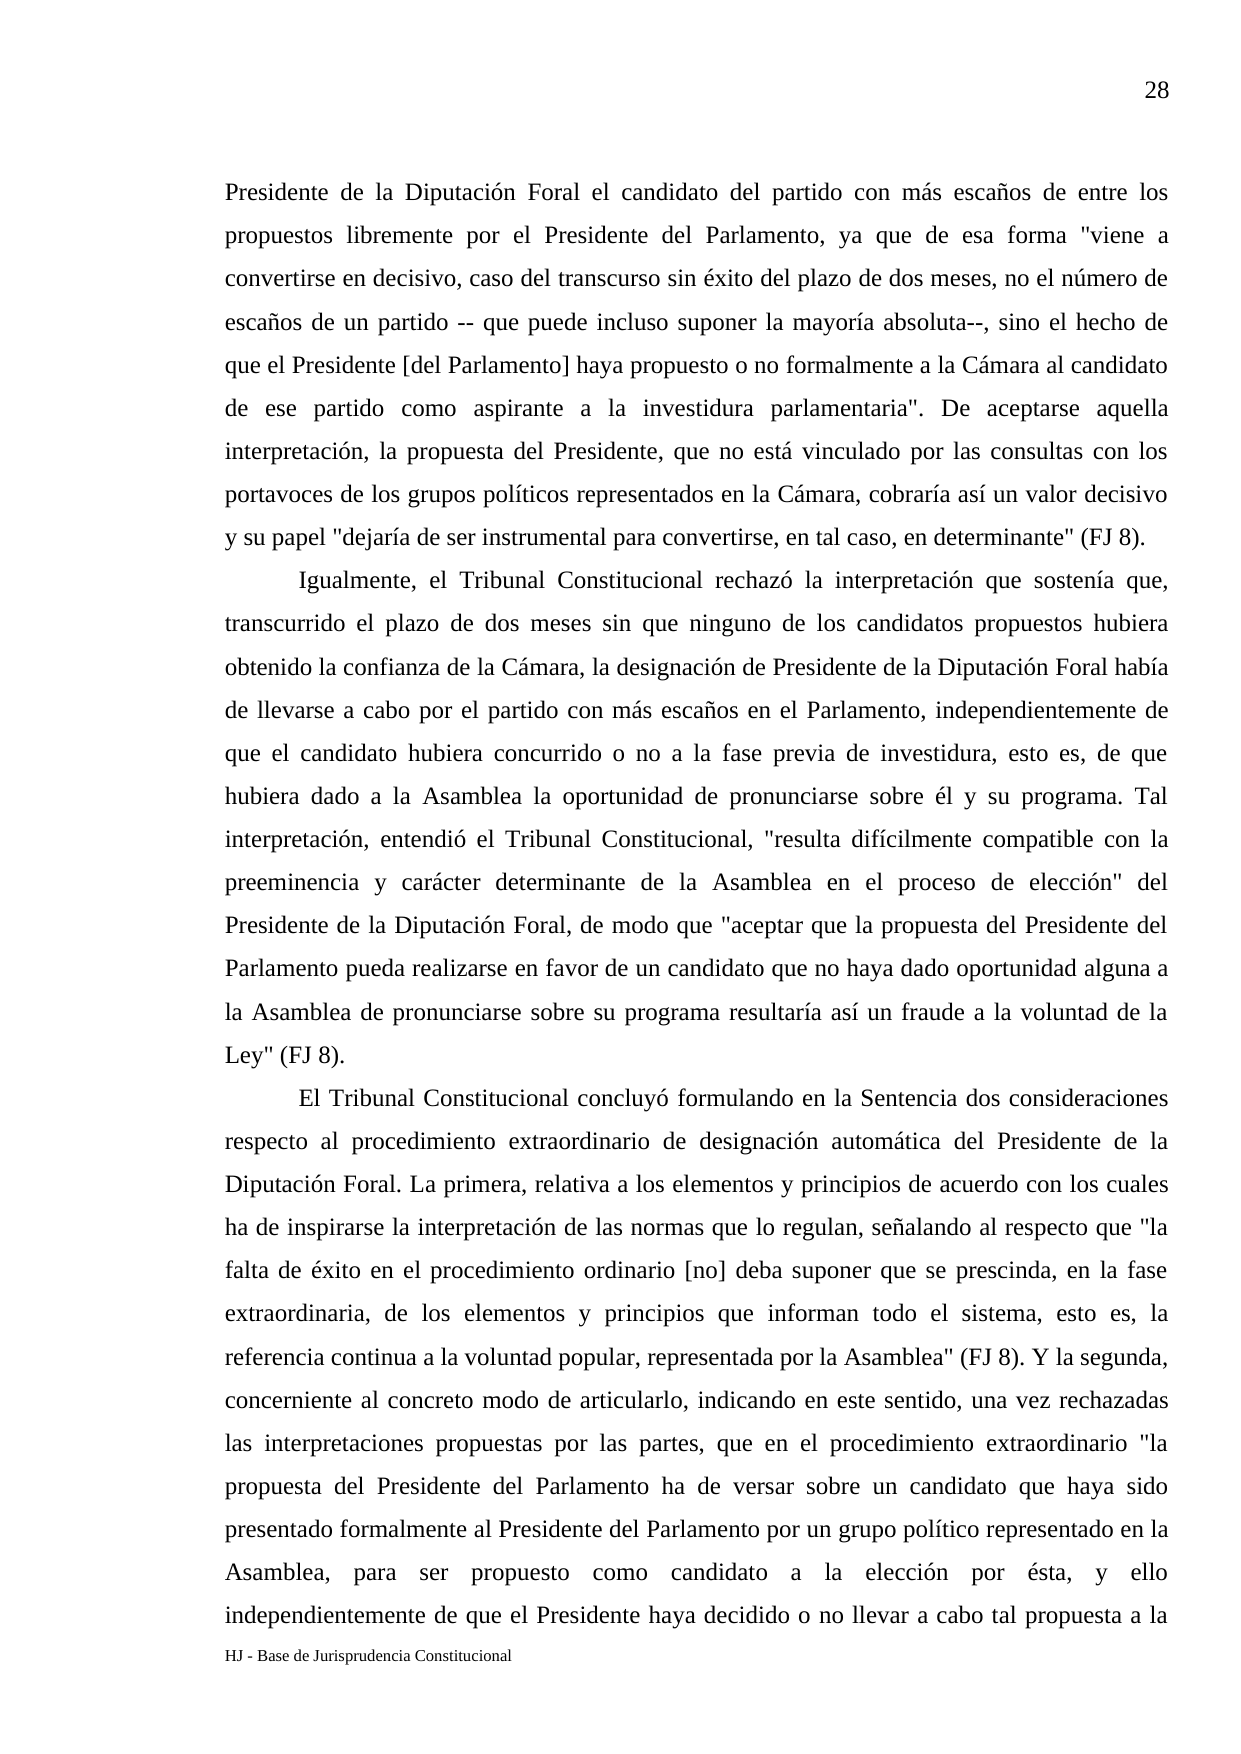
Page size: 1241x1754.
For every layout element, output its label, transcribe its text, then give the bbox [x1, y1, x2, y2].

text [224, 177, 1169, 551]
text Igualmente, el Tribunal Constitucional rechazó la interpretación que sostenía que, transcurrido el plazo de dos meses sin que ninguno de los candidatos propuestos hubiera obtenido la confianza de la Cámara, la designación de Presidente de la Diputación Foral había de llevarse a cabo por el partido con más escaños en el Parlamento, independientemente de que el candidato hubiera concurrido o no a la fase previa de investidura, esto es, de que hubiera dado a la Asamblea la oportunidad de pronunciarse sobre él y su programa. Tal interpretación, entendió el Tribunal Constitucional, "resulta difícilmente compatible con la preeminencia y carácter determinante de la Asamblea en el proceso de elección" del Presidente de la Diputación Foral, de modo que "aceptar que la propuesta del Presidente del Parlamento pueda realizarse en favor de un candidato que no haya dado oportunidad alguna a la Asamblea de pronunciarse sobre su programa resultaría así un fraude a la voluntad de la Ley" (FJ 8). [224, 565, 1169, 1068]
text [224, 1083, 1169, 1629]
